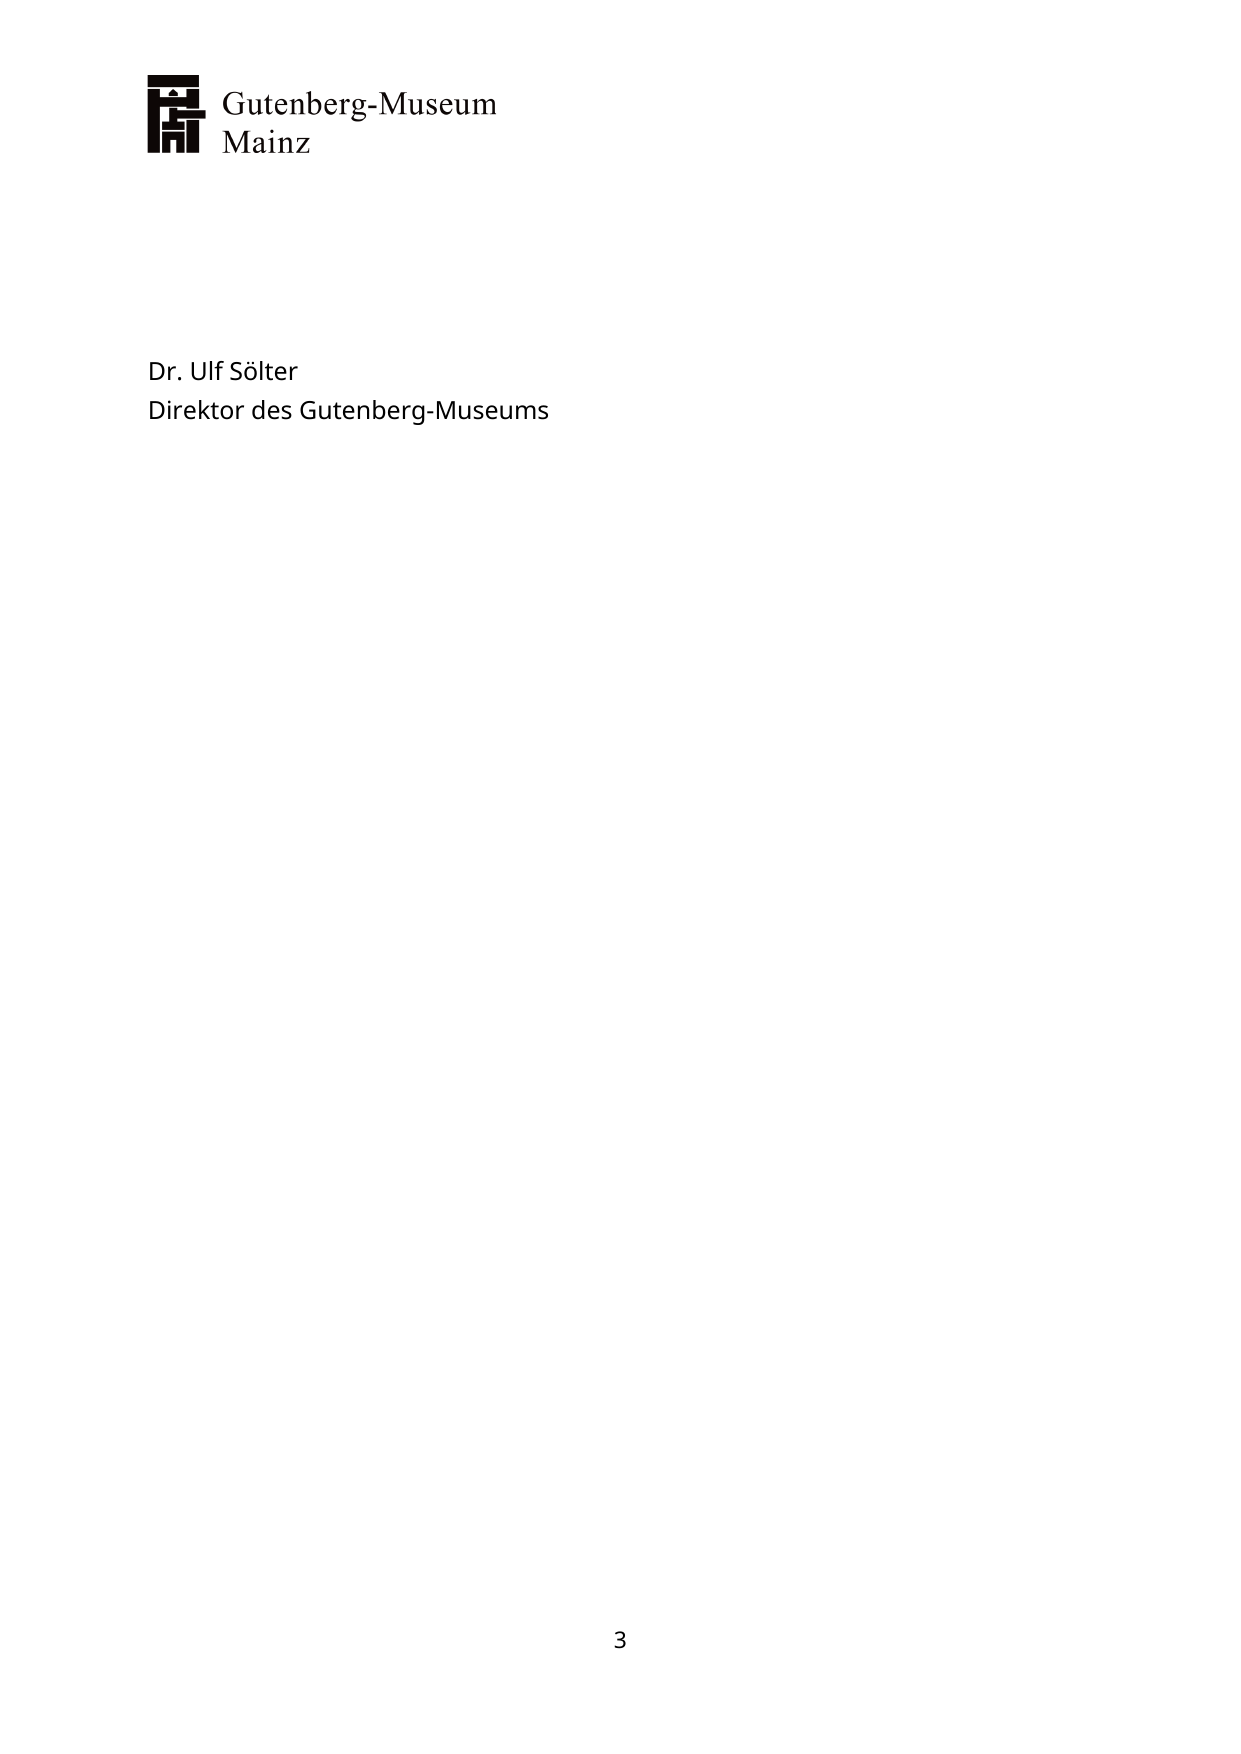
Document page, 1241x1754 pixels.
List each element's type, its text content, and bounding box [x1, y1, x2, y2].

text Direktor des Gutenberg-Museums [148, 393, 1092, 427]
picture [147, 75, 497, 153]
text Dr. Ulf Sölter [148, 354, 1092, 388]
